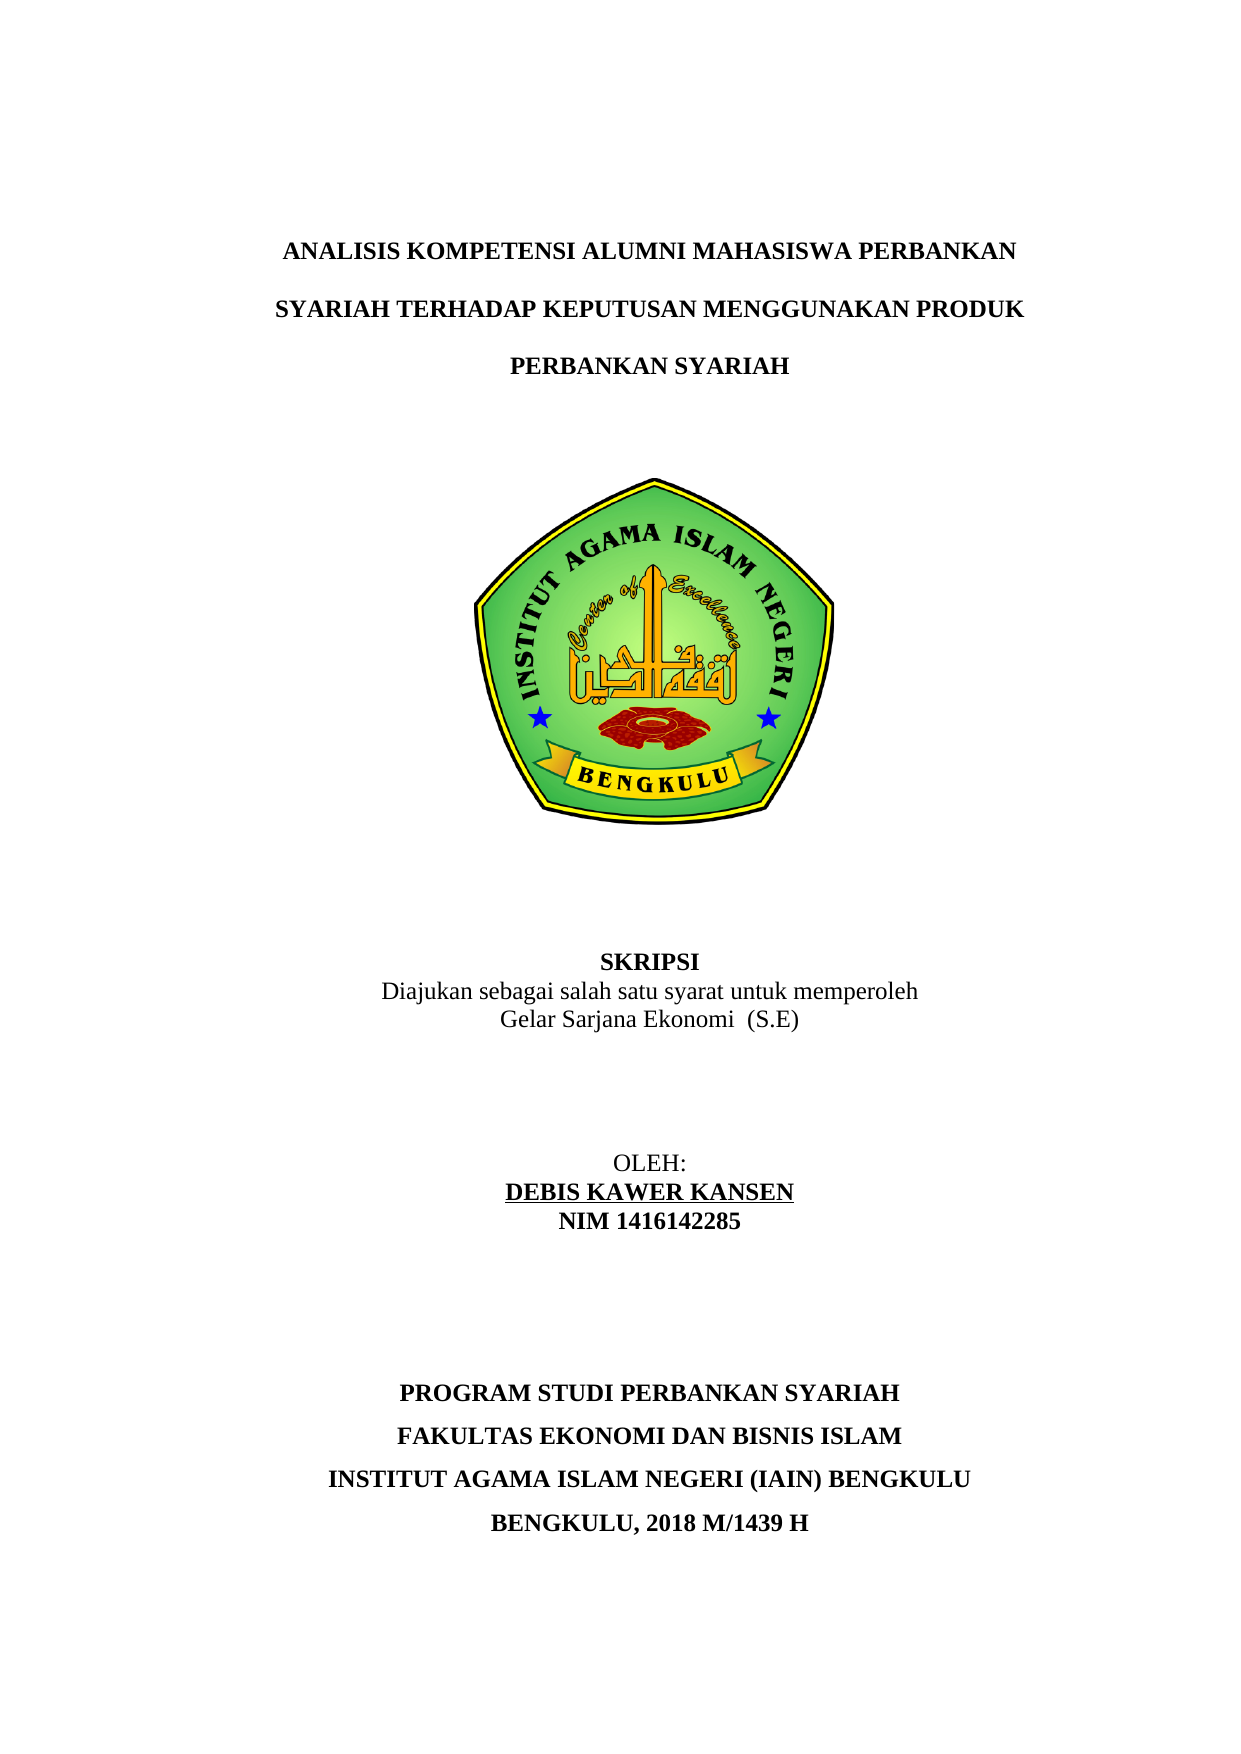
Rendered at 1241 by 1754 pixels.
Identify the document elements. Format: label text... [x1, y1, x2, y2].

text INSTITUT AGAMA ISLAM NEGERI (IAIN) BENGKULU [236, 1464, 1063, 1493]
text ANALISIS KOMPETENSI ALUMNI MAHASISWA PERBANKAN SYARIAH TERHADAP KEPUTUSAN MENGGUNAKAN PRODUK PERBANKAN SYARIAH [236, 236, 1063, 380]
text SKRIPSI [236, 947, 1063, 976]
picture [473, 477, 835, 825]
text Diajukan sebagai salah satu syarat untuk memperoleh [236, 976, 1063, 1004]
text OLEH: [236, 1148, 1063, 1177]
text PROGRAM STUDI PERBANKAN SYARIAH [236, 1378, 1063, 1407]
text BENGKULU, 2018 M/1439 H [236, 1508, 1063, 1536]
text NIM 1416142285 [236, 1206, 1063, 1234]
text Gelar Sarjana Ekonomi (S.E) [236, 1004, 1063, 1033]
text FAKULTAS EKONOMI DAN BISNIS ISLAM [236, 1421, 1063, 1450]
text DEBIS KAWER KANSEN [236, 1177, 1063, 1206]
